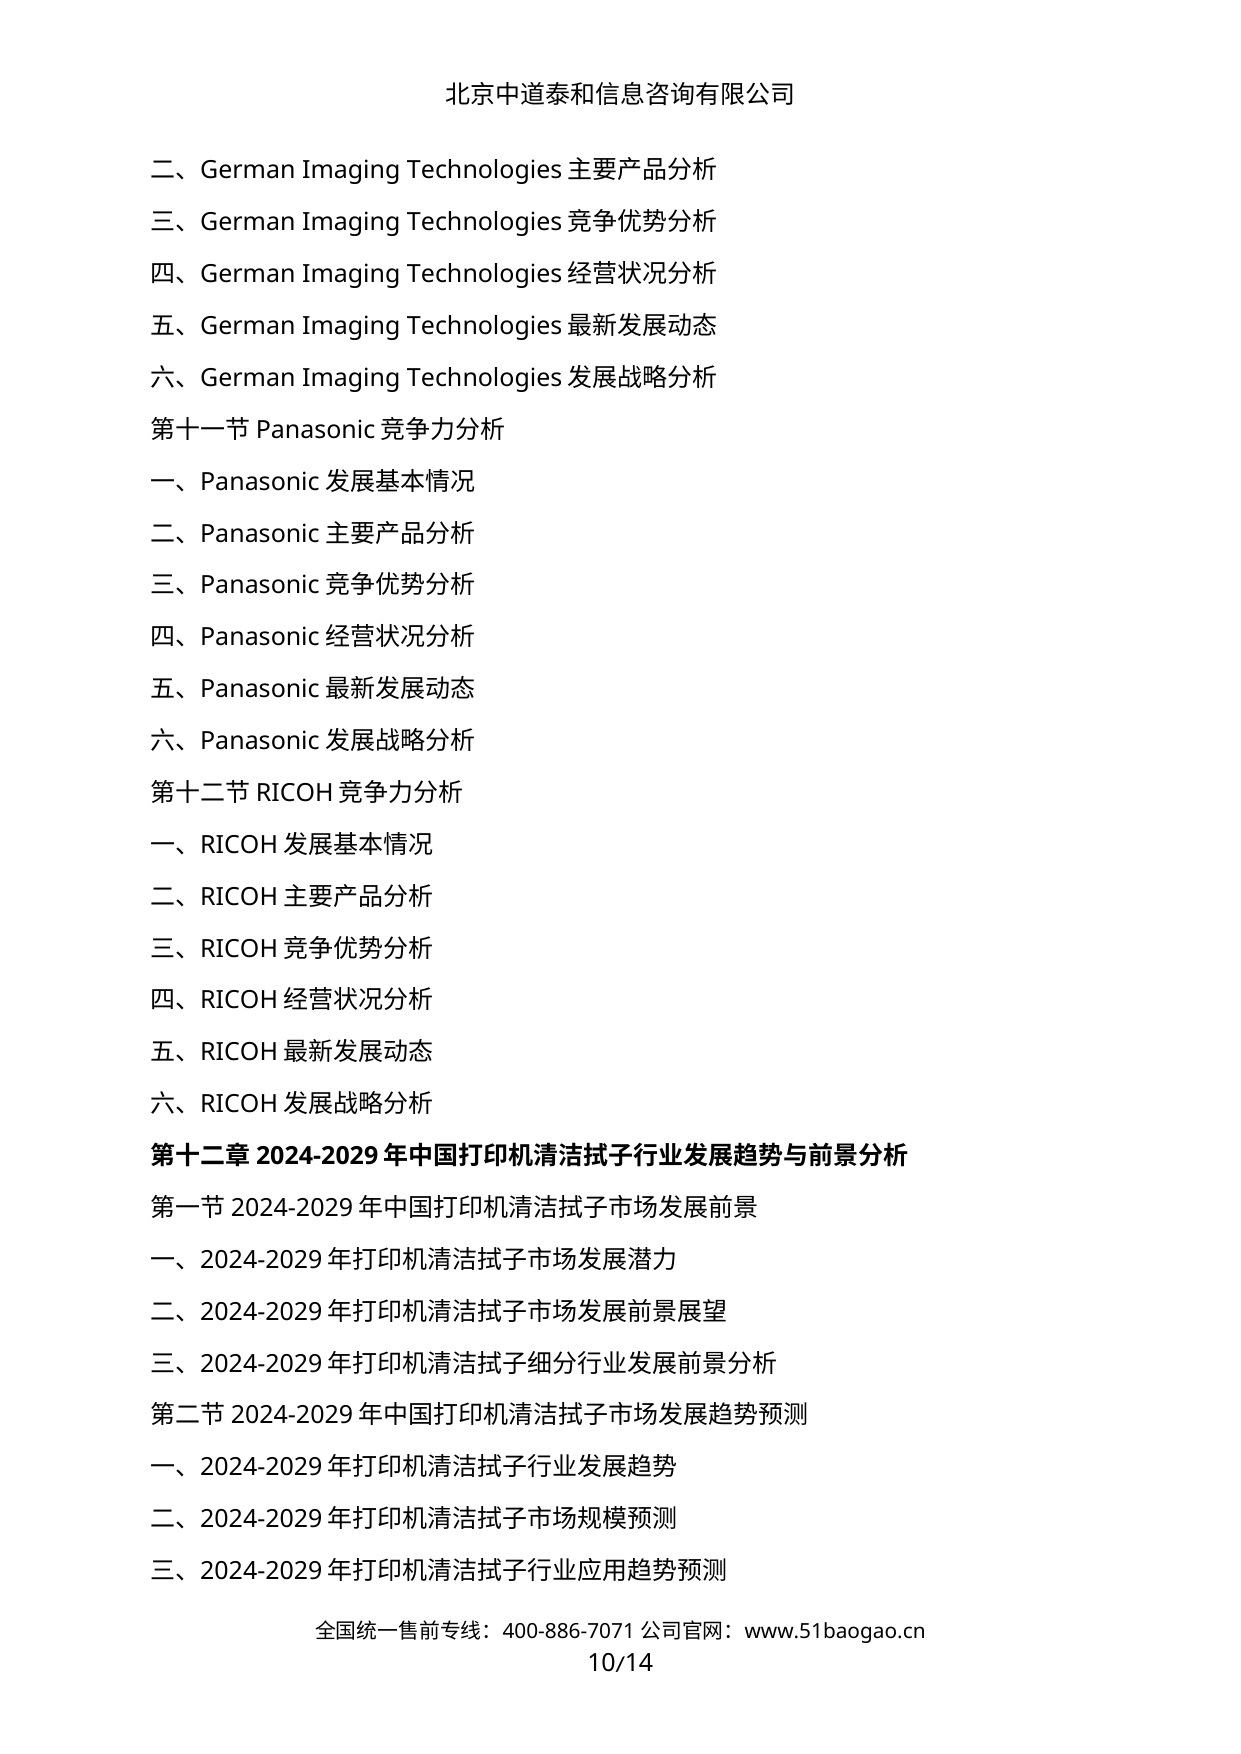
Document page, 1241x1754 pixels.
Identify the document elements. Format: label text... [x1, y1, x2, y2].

text 三、2024-2029年打印机清洁拭子行业应用趋势预测 [150, 1551, 1090, 1587]
text 二、2024-2029年打印机清洁拭子市场规模预测 [150, 1499, 1090, 1535]
text 六、RICOH发展战略分析 [150, 1084, 1090, 1120]
text 五、RICOH最新发展动态 [150, 1032, 1090, 1068]
text 第十一节 Panasonic竞争力分析 [150, 409, 1090, 446]
text 二、Panasonic主要产品分析 [150, 513, 1090, 549]
text 第二节 2024-2029年中国打印机清洁拭子市场发展趋势预测 [150, 1395, 1090, 1431]
text 三、German Imaging Technologies竞争优势分析 [150, 202, 1090, 238]
text 二、2024-2029年打印机清洁拭子市场发展前景展望 [150, 1291, 1090, 1327]
text 六、Panasonic发展战略分析 [150, 721, 1090, 757]
text 第十二节 RICOH竞争力分析 [150, 772, 1090, 809]
text 二、German Imaging Technologies主要产品分析 [150, 150, 1090, 186]
text 二、RICOH主要产品分析 [150, 876, 1090, 912]
text 四、German Imaging Technologies经营状况分析 [150, 254, 1090, 290]
text 五、German Imaging Technologies最新发展动态 [150, 306, 1090, 342]
text 第一节 2024-2029年中国打印机清洁拭子市场发展前景 [150, 1187, 1090, 1224]
text 一、RICOH发展基本情况 [150, 824, 1090, 861]
text 一、2024-2029年打印机清洁拭子市场发展潜力 [150, 1239, 1090, 1276]
text 四、RICOH经营状况分析 [150, 980, 1090, 1016]
text 四、Panasonic经营状况分析 [150, 617, 1090, 653]
text 六、German Imaging Technologies发展战略分析 [150, 357, 1090, 394]
text 三、RICOH竞争优势分析 [150, 928, 1090, 964]
text 一、2024-2029年打印机清洁拭子行业发展趋势 [150, 1447, 1090, 1483]
text 三、2024-2029年打印机清洁拭子细分行业发展前景分析 [150, 1343, 1090, 1379]
text 第十二章 2024-2029年中国打印机清洁拭子行业发展趋势与前景分析 [150, 1136, 1090, 1172]
text 三、Panasonic竞争优势分析 [150, 565, 1090, 601]
text 五、Panasonic最新发展动态 [150, 669, 1090, 705]
text 一、Panasonic发展基本情况 [150, 461, 1090, 497]
